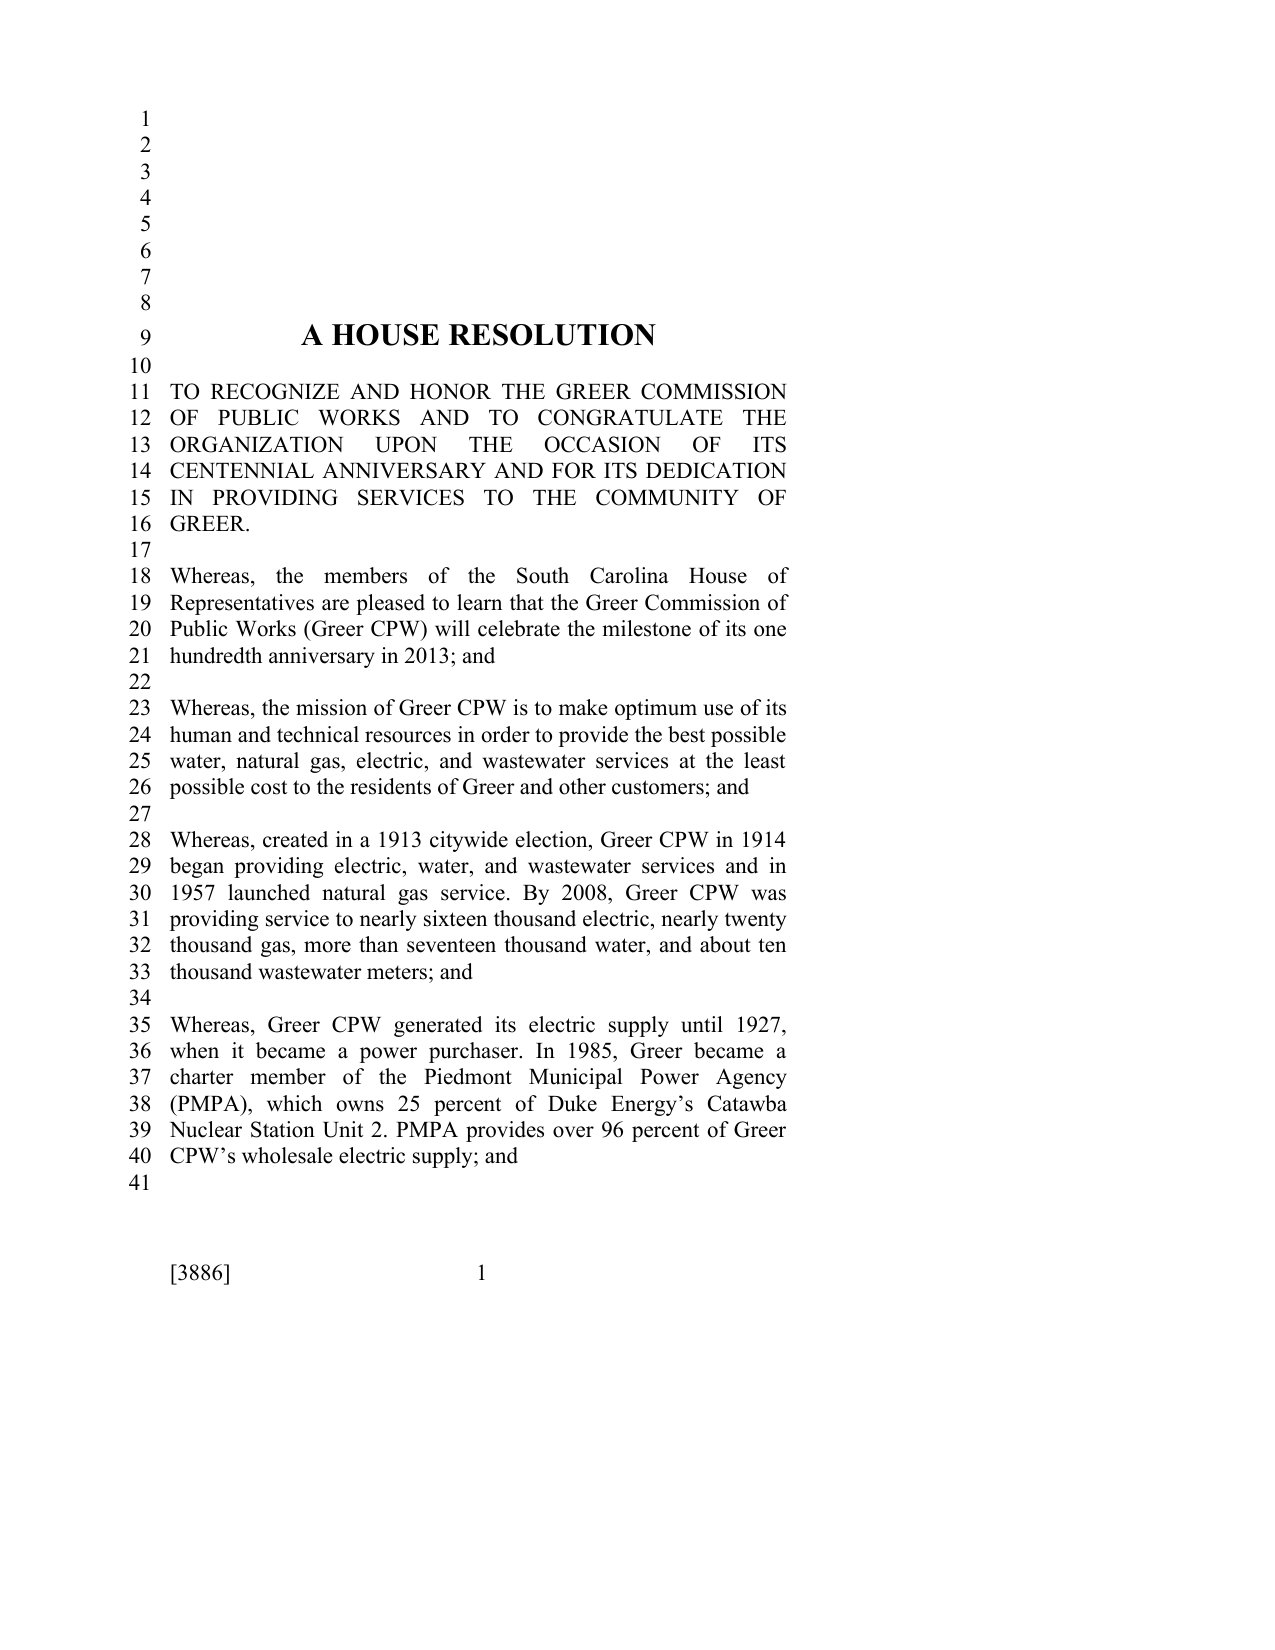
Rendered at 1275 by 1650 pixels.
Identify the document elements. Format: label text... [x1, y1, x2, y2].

text Whereas, the mission of Greer CPW is to make optimum use of its human and technical resources in order to provide the best possible water, natural gas, electric, and wastewater services at the least possible cost to the residents of Greer and other customers; and [169, 694, 787, 800]
text Whereas, the members of the South Carolina House of Representatives are pleased to learn that the Greer Commission of Public Works (Greer CPW) will celebrate the milestone of its one hundredth anniversary in 2013; and [169, 563, 787, 668]
text A HOUSE RESOLUTION [169, 316, 787, 352]
text Whereas, Greer CPW generated its electric supply until 1927, when it became a power purchaser. In 1985, Greer became a charter member of the Piedmont Municipal Power Agency (PMPA), which owns 25 percent of Duke Energy’s Catawba Nuclear Station Unit 2. PMPA provides over 96 percent of Greer CPW’s wholesale electric supply; and [169, 1011, 787, 1169]
text TO RECOGNIZE AND HONOR THE GREER COMMISSION OF PUBLIC WORKS AND TO CONGRATULATE THE ORGANIZATION UPON THE OCCASION OF ITS CENTENNIAL ANNIVERSARY AND FOR ITS DEDICATION IN PROVIDING SERVICES TO THE COMMUNITY OF GREER. [169, 378, 787, 536]
text Whereas, created in a 1913 citywide election, Greer CPW in 1914 began providing electric, water, and wastewater services and in 1957 launched natural gas service. By 2008, Greer CPW was providing service to nearly sixteen thousand electric, nearly twenty thousand gas, more than seventeen thousand water, and about ten thousand wastewater meters; and [169, 826, 787, 984]
